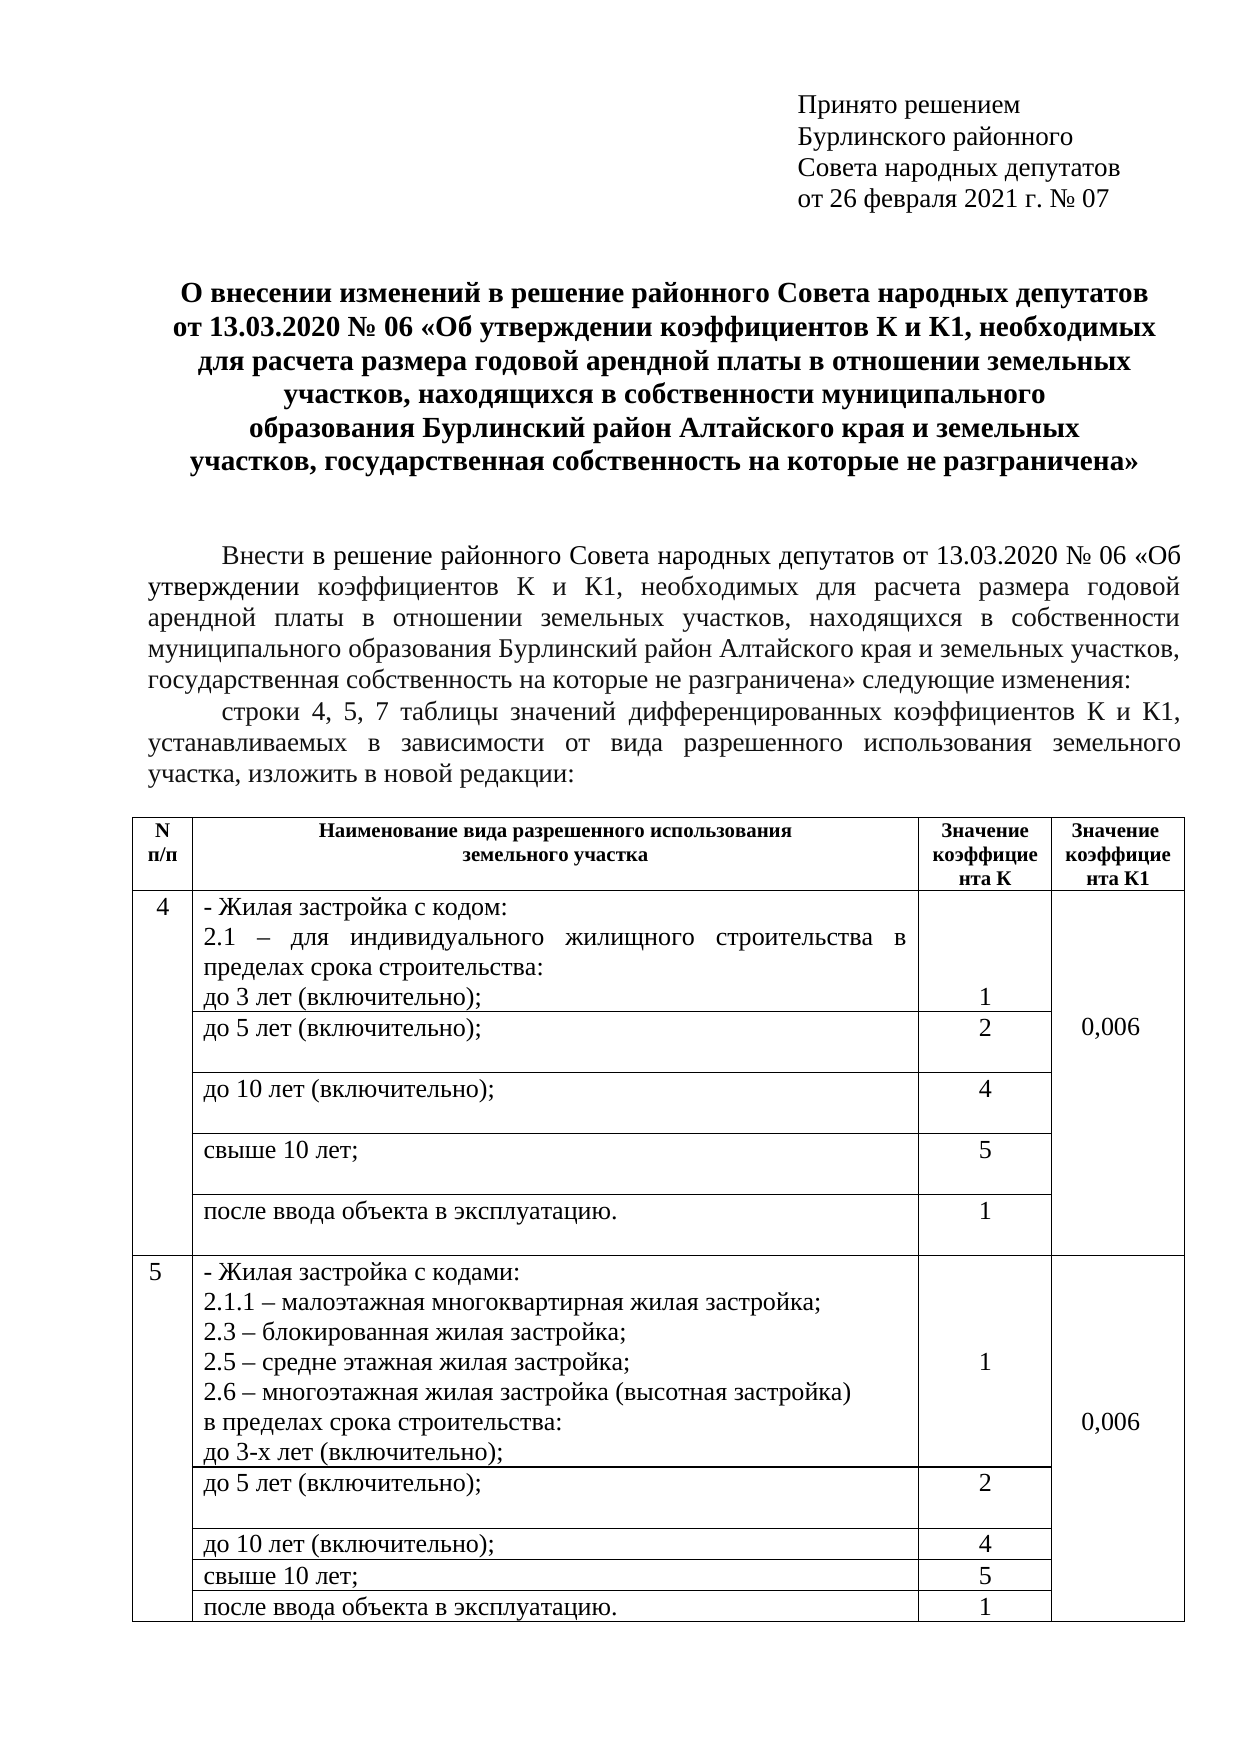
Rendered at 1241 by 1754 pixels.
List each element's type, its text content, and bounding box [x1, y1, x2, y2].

table_cell 4 [919, 1529, 1051, 1559]
table_cell 1 [919, 1195, 1051, 1255]
table_cell 0,006 [1052, 1256, 1184, 1621]
table_cell до 10 лет (включительно); [193, 1529, 918, 1559]
text образования Бурлинский район Алтайского края и земельных [148, 410, 1181, 443]
table_cell 5 [919, 1560, 1051, 1590]
text от 26 февраля 2021 г. № 07 [797, 182, 1181, 213]
table_header Значение коэффициента К1 [1052, 818, 1184, 890]
text Бурлинского районного [797, 120, 1181, 151]
text Внести в решение районного Совета народных депутатов от 13.03.2020 № 06 «Об утверждении коэффициентов К и К1, необходимых для расчета размера годовой арендной платы в отношении земельных участков, находящихся в собственности муниципального образования Бурлинский район Алтайского края и земельных участков, государственная собственность на которые не разграничена» следующие изменения: [148, 539, 1181, 695]
table_cell 2 [919, 1012, 1051, 1072]
text участков, государственная собственность на которые не разграничена» [148, 443, 1181, 477]
text участков, находящихся в собственности муниципального [148, 376, 1181, 410]
table_cell 1 [919, 1591, 1051, 1621]
text строки 4, 5, 7 таблицы значений дифференцированных коэффициентов К и К1, устанавливаемых в зависимости от вида разрешенного использования земельного участка, изложить в новой редакции: [148, 695, 1181, 788]
table_cell до 5 лет (включительно); [193, 1012, 918, 1072]
table_cell 5 [919, 1134, 1051, 1194]
table_cell до 5 лет (включительно); [193, 1468, 918, 1527]
table_cell 4 [919, 1073, 1051, 1133]
table_cell после ввода объекта в эксплуатацию. [193, 1195, 918, 1255]
table_cell до 10 лет (включительно); [193, 1073, 918, 1133]
table_cell 1 [919, 1256, 1051, 1466]
table_header N п/п [133, 818, 192, 890]
table_cell после ввода объекта в эксплуатацию. [193, 1591, 918, 1621]
table_cell 0,006 [1052, 891, 1184, 1255]
table_cell 2 [919, 1468, 1051, 1527]
table_cell 5 [133, 1256, 192, 1621]
table_cell - Жилая застройка с кодами: 2.1.1 – малоэтажная многоквартирная жилая застройка; 2.3 – блокированная жилая застройка; 2.5 – средне этажная жилая застройка; 2.6 – многоэтажная жилая застройка (высотная застройка) в пределах срока строительства: до 3-х лет (включительно); [193, 1256, 918, 1466]
table_cell - Жилая застройка с кодом: 2.1 – для индивидуального жилищного строительства в пределах срока строительства: до 3 лет (включительно); [193, 891, 918, 1011]
table_header Значение коэффициента К [919, 818, 1051, 890]
table_cell свыше 10 лет; [193, 1134, 918, 1194]
table_cell 1 [919, 891, 1051, 1011]
table_cell 4 [133, 891, 192, 1255]
text Принято решением [797, 89, 1181, 120]
table_cell свыше 10 лет; [193, 1560, 918, 1590]
text от 13.03.2020 № 06 «Об утверждении коэффициентов К и К1, необходимых для расчета размера годовой арендной платы в отношении земельных [148, 309, 1181, 376]
table_header Наименование вида разрешенного использования земельного участка [193, 818, 918, 890]
text Совета народных депутатов [797, 151, 1181, 182]
text О внесении изменений в решение районного Совета народных депутатов [148, 276, 1181, 309]
